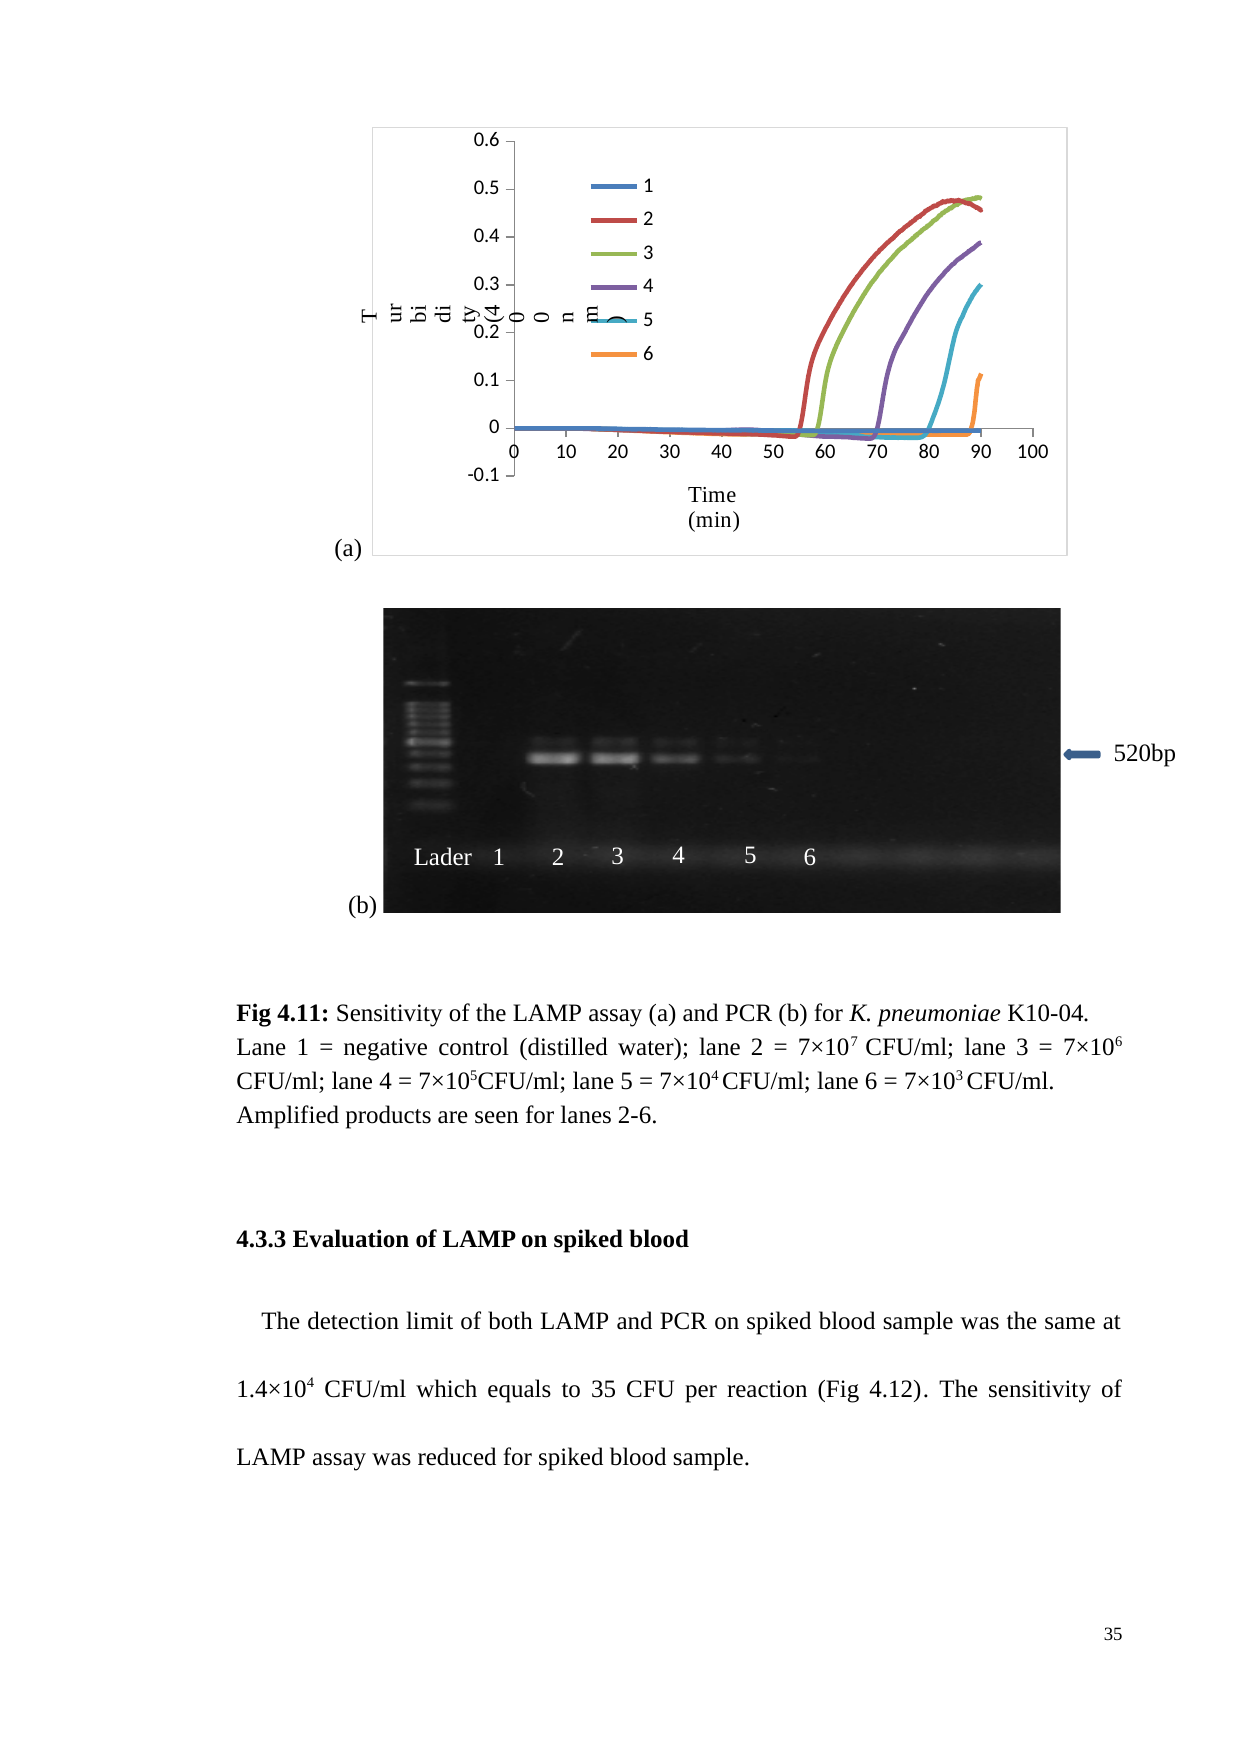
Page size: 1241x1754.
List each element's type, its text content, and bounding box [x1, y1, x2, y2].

subtitle 4.3.3 Evaluation of LAMP on spiked blood [236, 1222, 1122, 1256]
text The detection limit of both LAMP and PCR on spiked blood sample was the same at 1.4×104 CFU/ml which equals to 35 CFU per reaction (Fig 4.12). The sensitivity of LAMP assay was reduced for spiked blood sample. [236, 1303, 1122, 1473]
text (a) [236, 123, 1122, 565]
text Fig 4.11: Sensitivity of the LAMP assay (a) and PCR (b) for K. pneumoniae K10-04. [236, 996, 1122, 1030]
text Amplified products are seen for lanes 2-6. [236, 1098, 1122, 1132]
picture [383, 608, 1061, 913]
text Lane 1 = negative control (distilled water); lane 2 = 7×107 CFU/ml; lane 3 = 7×106 CFU/ml; lane 4 = 7×105CFU/ml; lane 5 = 7×104 CFU/ml; lane 6 = 7×103 CFU/ml. [236, 1030, 1122, 1098]
